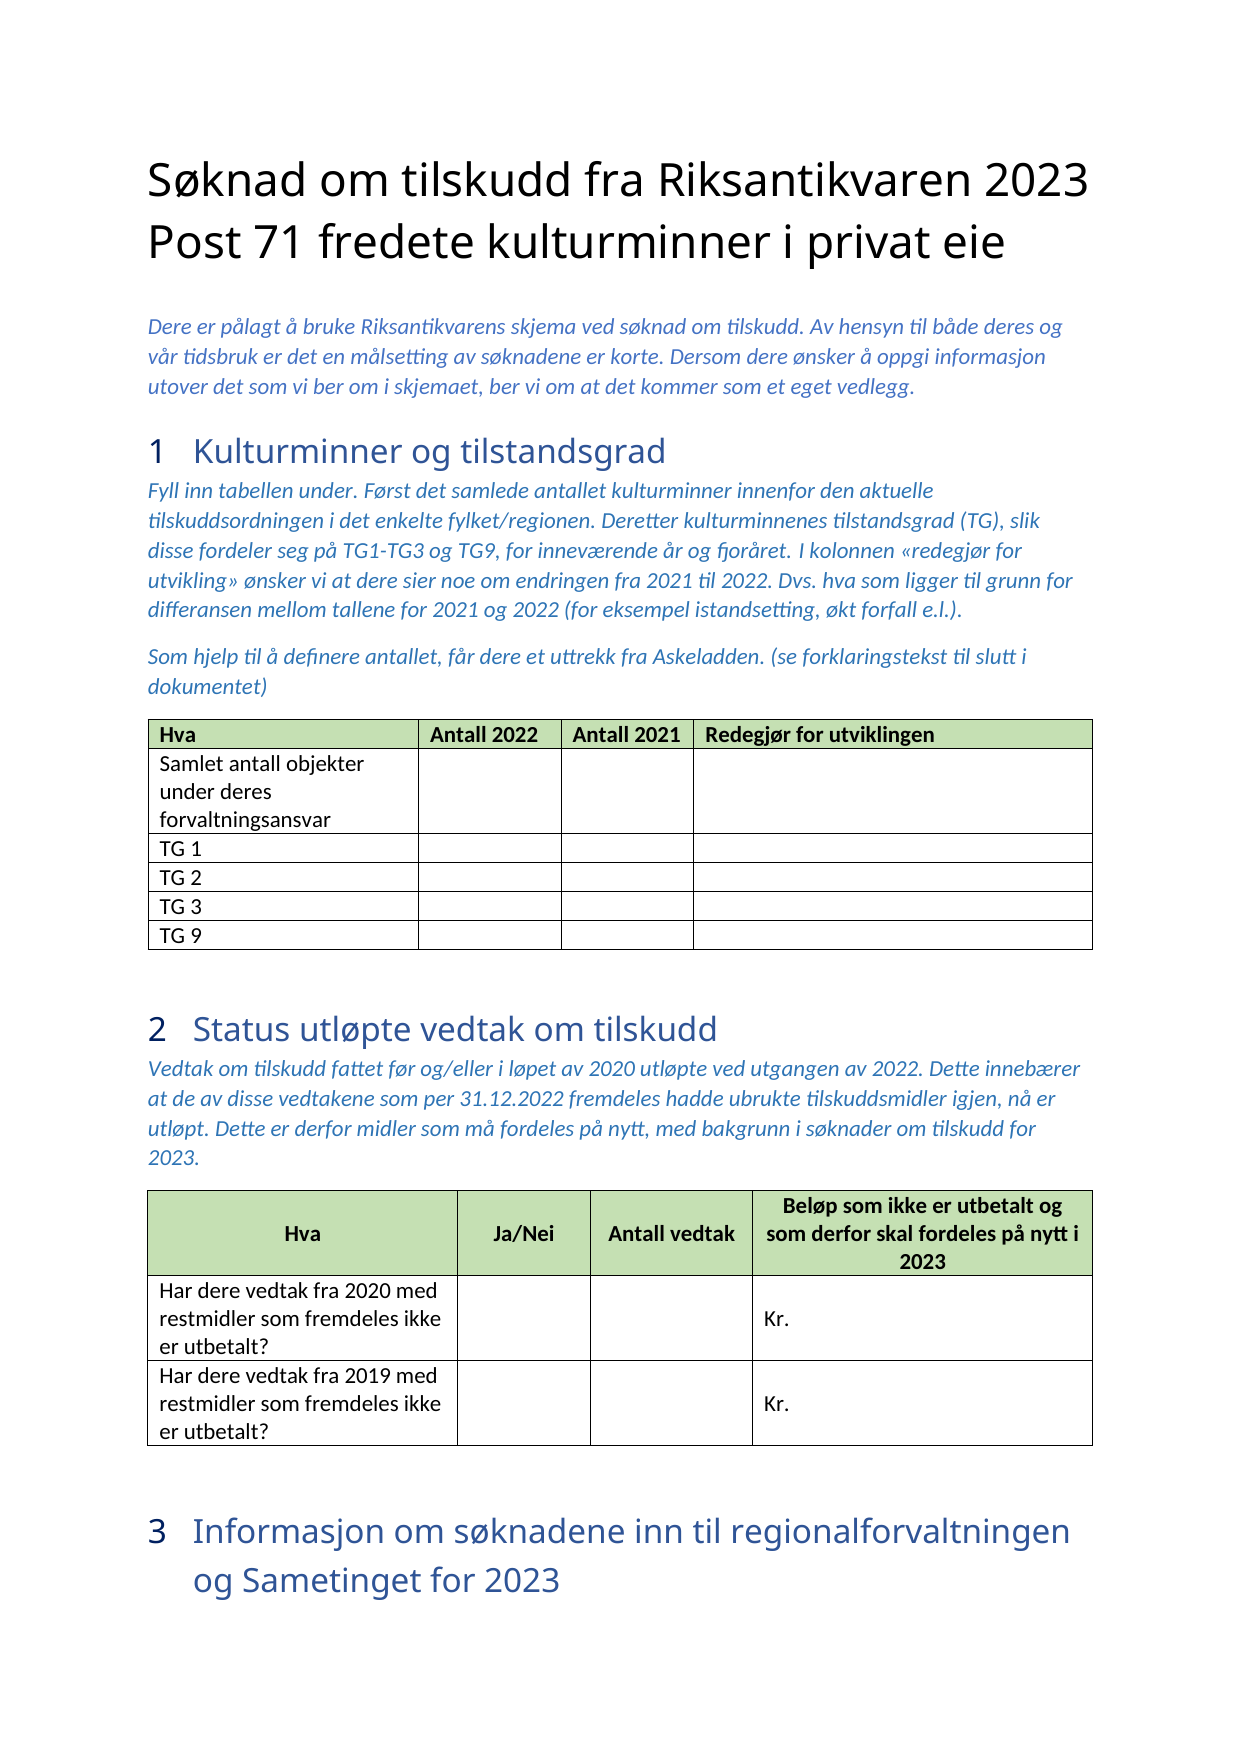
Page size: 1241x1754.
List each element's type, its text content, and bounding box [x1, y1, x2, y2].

table_header Antall 2022 [419, 720, 561, 748]
subtitle Status utløpte vedtak om tilskudd [148, 1006, 1093, 1051]
table_cell [562, 749, 693, 833]
table_cell [694, 749, 1092, 833]
table_cell [419, 921, 561, 949]
table_cell Kr. [753, 1361, 1092, 1445]
subtitle Kulturminner og tilstandsgrad [148, 428, 1093, 473]
table_cell TG 3 [149, 892, 418, 920]
text Dere er pålagt å bruke Riksantikvarens skjema ved søknad om tilskudd. Av hensyn til både deres og vår tidsbruk er det en målsetting av søknadene er korte. Dersom dere ønsker å oppgi informasjon utover det som vi ber om i skjemaet, ber vi om at det kommer som et eget vedlegg. [148, 312, 1093, 401]
table_cell [419, 749, 561, 833]
table_cell [419, 863, 561, 891]
table_cell [591, 1361, 752, 1445]
table_cell Har dere vedtak fra 2019 med restmidler som fremdeles ikke er utbetalt? [148, 1361, 457, 1445]
table_header Antall vedtak [591, 1191, 752, 1275]
text Fyll inn tabellen under. Først det samlede antallet kulturminner innenfor den aktuelle tilskuddsordningen i det enkelte fylket/regionen. Deretter kulturminnenes tilstandsgrad (TG), slik disse fordeler seg på TG1-TG3 og TG9, for inneværende år og fjoråret. I kolonnen «redegjør for utvikling» ønsker vi at dere sier noe om endringen fra 2021 til 2022. Dvs. hva som ligger til grunn for differansen mellom tallene for 2021 og 2022 (for eksempel istandsetting, økt forfall e.l.). [148, 477, 1093, 623]
table_cell [562, 863, 693, 891]
table_cell TG 9 [149, 921, 418, 949]
table_cell TG 2 [149, 863, 418, 891]
table_header Ja/Nei [458, 1191, 590, 1275]
text Som hjelp til å definere antallet, får dere et uttrekk fra Askeladden. (se forklaringstekst til slutt i dokumentet) [148, 642, 1093, 700]
table_header Antall 2021 [562, 720, 693, 748]
table_cell [562, 892, 693, 920]
subtitle Informasjon om søknadene inn til regionalforvaltningen og Sametinget for 2023 [148, 1508, 1093, 1602]
table_cell Kr. [753, 1276, 1092, 1360]
table_cell [694, 892, 1092, 920]
table_cell [458, 1276, 590, 1360]
table_cell [591, 1276, 752, 1360]
table_cell [694, 921, 1092, 949]
table_cell [562, 834, 693, 862]
table_cell [419, 892, 561, 920]
table_cell [694, 834, 1092, 862]
table_cell [694, 863, 1092, 891]
table_cell [458, 1361, 590, 1445]
table_cell Har dere vedtak fra 2020 med restmidler som fremdeles ikke er utbetalt? [148, 1276, 457, 1360]
text Vedtak om tilskudd fattet før og/eller i løpet av 2020 utløpte ved utgangen av 2022. Dette innebærer at de av disse vedtakene som per 31.12.2022 fremdeles hadde ubrukte tilskuddsmidler igjen, nå er utløpt. Dette er derfor midler som må fordeles på nytt, med bakgrunn i søknader om tilskudd for 2023. [148, 1054, 1093, 1172]
table_cell [419, 834, 561, 862]
table_cell [562, 921, 693, 949]
table_header Hva [148, 1191, 457, 1275]
table_header Redegjør for utviklingen [694, 720, 1092, 748]
table_header Beløp som ikke er utbetalt og som derfor skal fordeles på nytt i 2023 [753, 1191, 1092, 1275]
table_header Hva [149, 720, 418, 748]
text Søknad om tilskudd fra Riksantikvaren 2023 Post 71 fredete kulturminner i privat eie [148, 148, 1093, 272]
table_cell TG 1 [149, 834, 418, 862]
table_cell Samlet antall objekter under deres forvaltningsansvar [149, 749, 418, 833]
